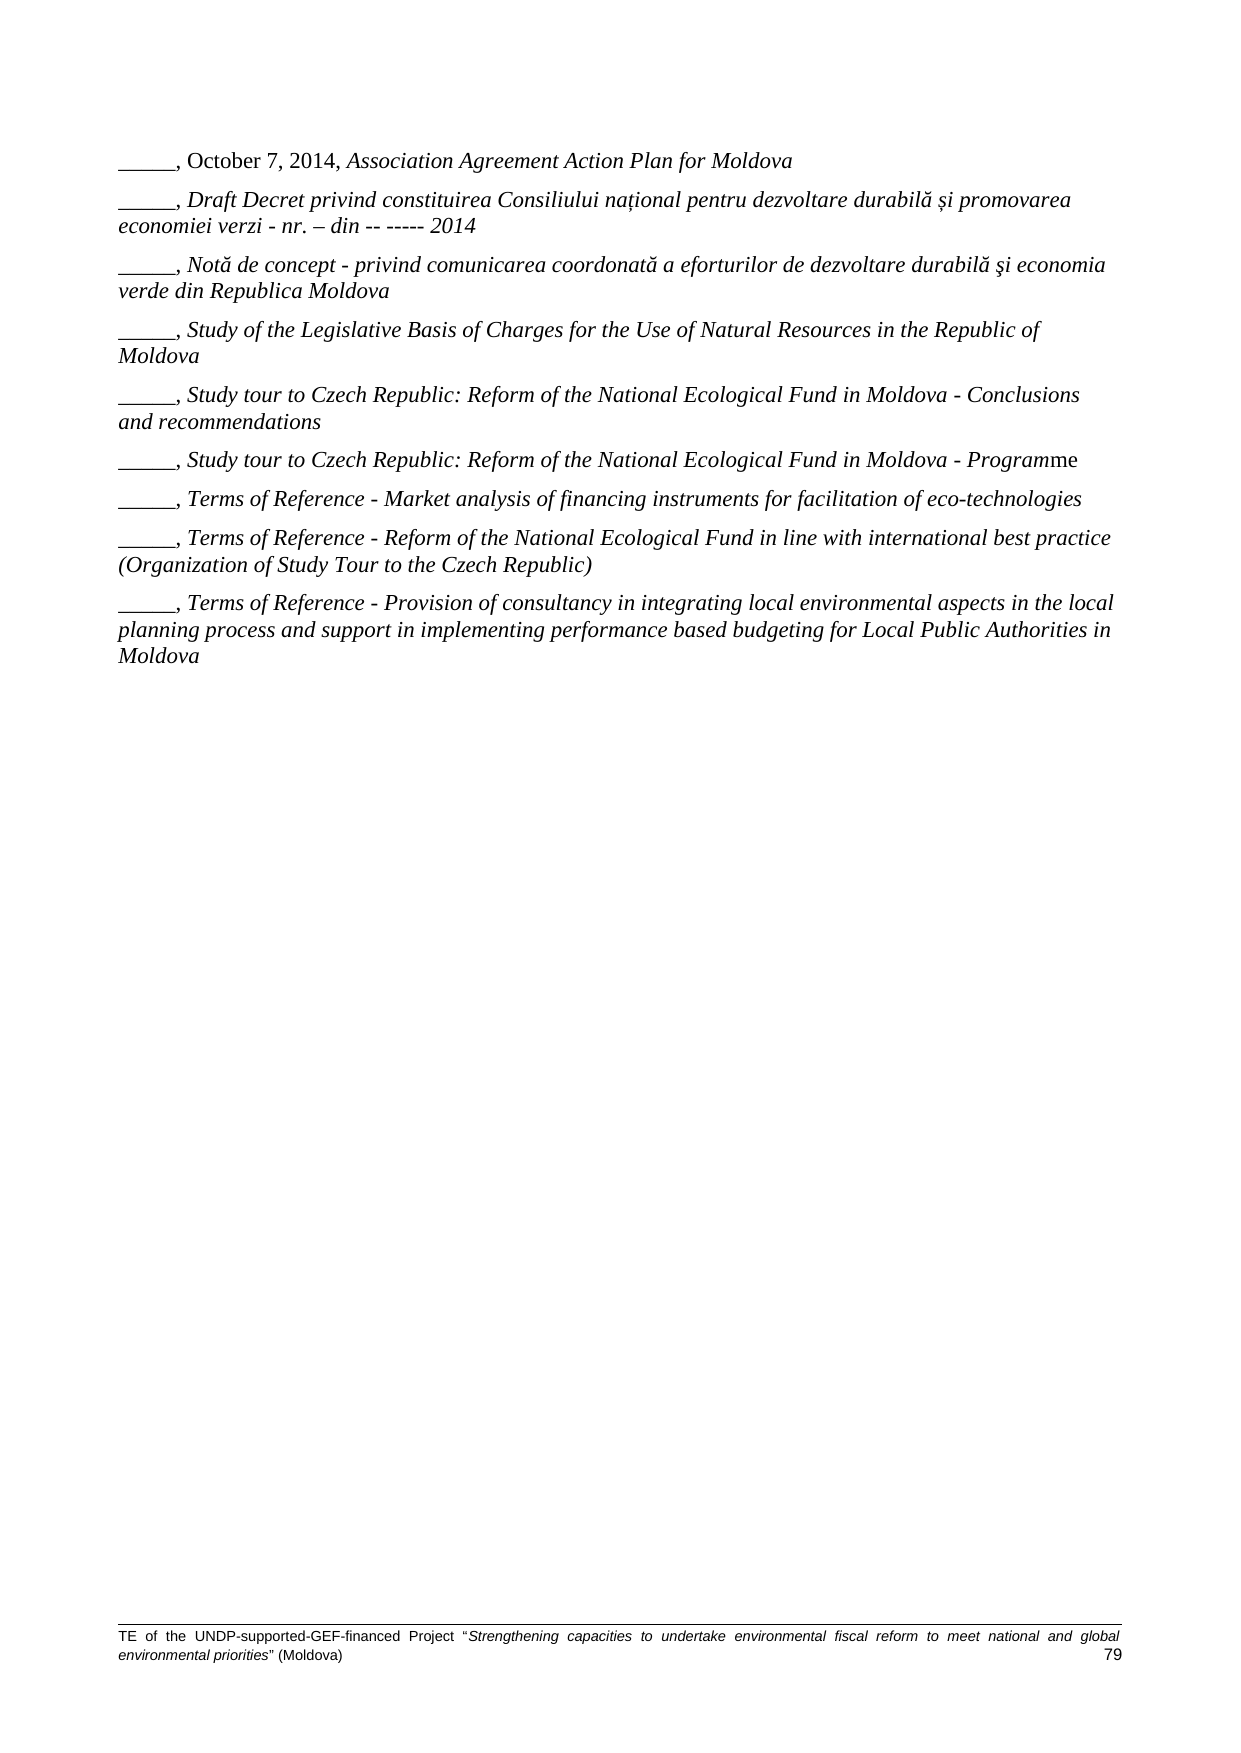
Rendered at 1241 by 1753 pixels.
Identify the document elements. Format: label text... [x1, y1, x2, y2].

text _____, Notă de concept - privind comunicarea coordonată a eforturilor de dezvoltare durabilă şi economia verde din Republica Moldova [118, 251, 1122, 304]
text _____, Study tour to Czech Republic: Reform of the National Ecological Fund in Moldova - Conclusions and recommendations [118, 381, 1122, 434]
text _____, Study of the Legislative Basis of Charges for the Use of Natural Resources in the Republic of Moldova [118, 316, 1122, 369]
text _____, Terms of Reference - Reform of the National Ecological Fund in line with international best practice (Organization of Study Tour to the Czech Republic) [118, 524, 1122, 577]
text _____, Terms of Reference - Provision of consultancy in integrating local environmental aspects in the local planning process and support in implementing performance based budgeting for Local Public Authorities in Moldova [118, 589, 1122, 668]
text _____, Terms of Reference - Market analysis of financing instruments for facilitation of eco-technologies [118, 485, 1122, 512]
text _____, Study tour to Czech Republic: Reform of the National Ecological Fund in Moldova - Programme [118, 447, 1122, 473]
text _____, Draft Decret privind constituirea Consiliului național pentru dezvoltare durabilă și promovarea economiei verzi - nr. – din -- ----- 2014 [118, 186, 1122, 238]
text _____, October 7, 2014, Association Agreement Action Plan for Moldova [118, 147, 1122, 173]
